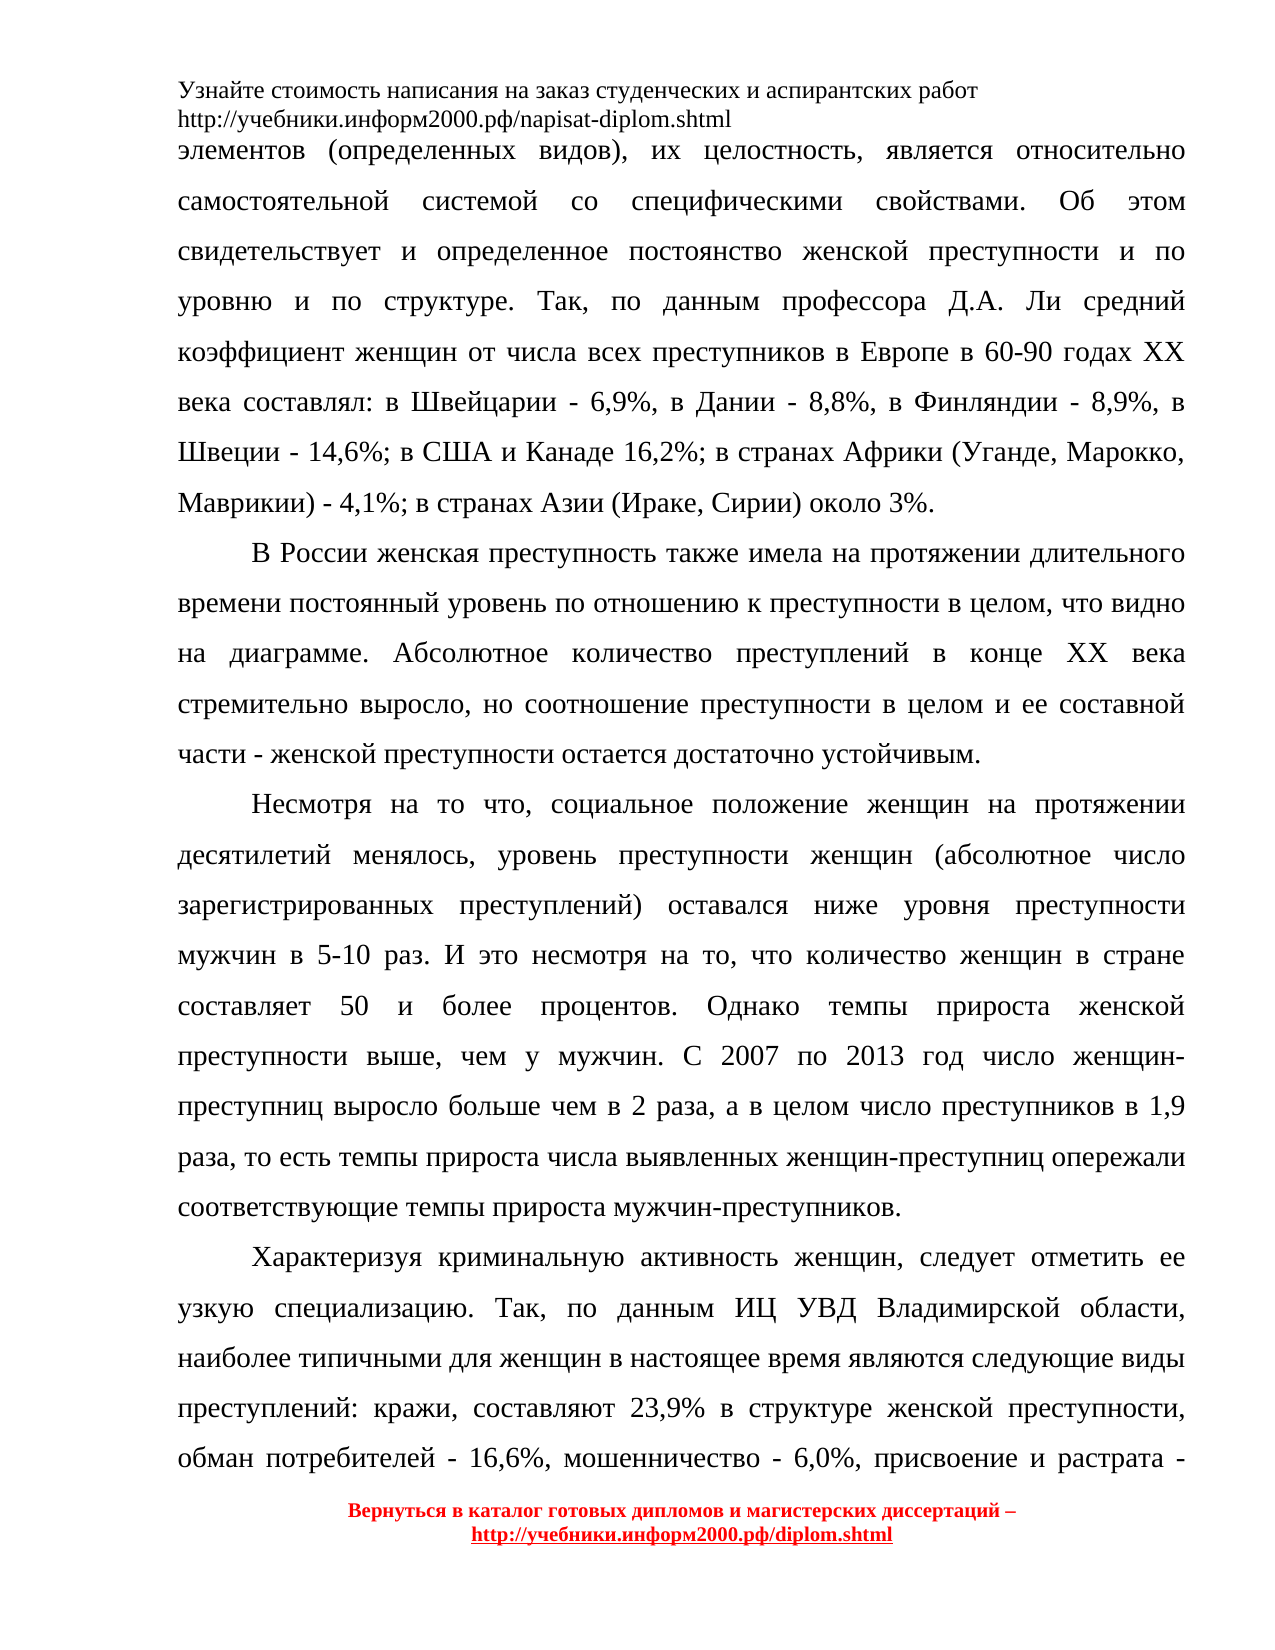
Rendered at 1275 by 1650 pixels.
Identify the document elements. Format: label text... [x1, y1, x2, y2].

text В России женская преступность также имела на протяжении длительного времени постоянный уровень по отношению к преступности в целом, что видно на диаграмме. Абсолютное количество преступлений в конце ХХ века стремительно выросло, но соотношение преступности в целом и ее составной части - женской преступности остается достаточно устойчивым. [177, 535, 1186, 770]
text Несмотря на то что, социальное положение женщин на протяжении десятилетий менялось, уровень преступности женщин (абсолютное число зарегистрированных преступлений) оставался ниже уровня преступности мужчин в 5-10 раз. И это несмотря на то, что количество женщин в стране составляет 50 и более процентов. Однако темпы прироста женской преступности выше, чем у мужчин. С 2007 по 2013 год число женщин-преступниц выросло больше чем в 2 раза, а в целом число преступников в 1,9 раза, то есть темпы прироста числа выявленных женщин-преступниц опережали соответствующие темпы прироста мужчин-преступников. [177, 787, 1186, 1223]
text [177, 1239, 1186, 1474]
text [177, 132, 1186, 518]
